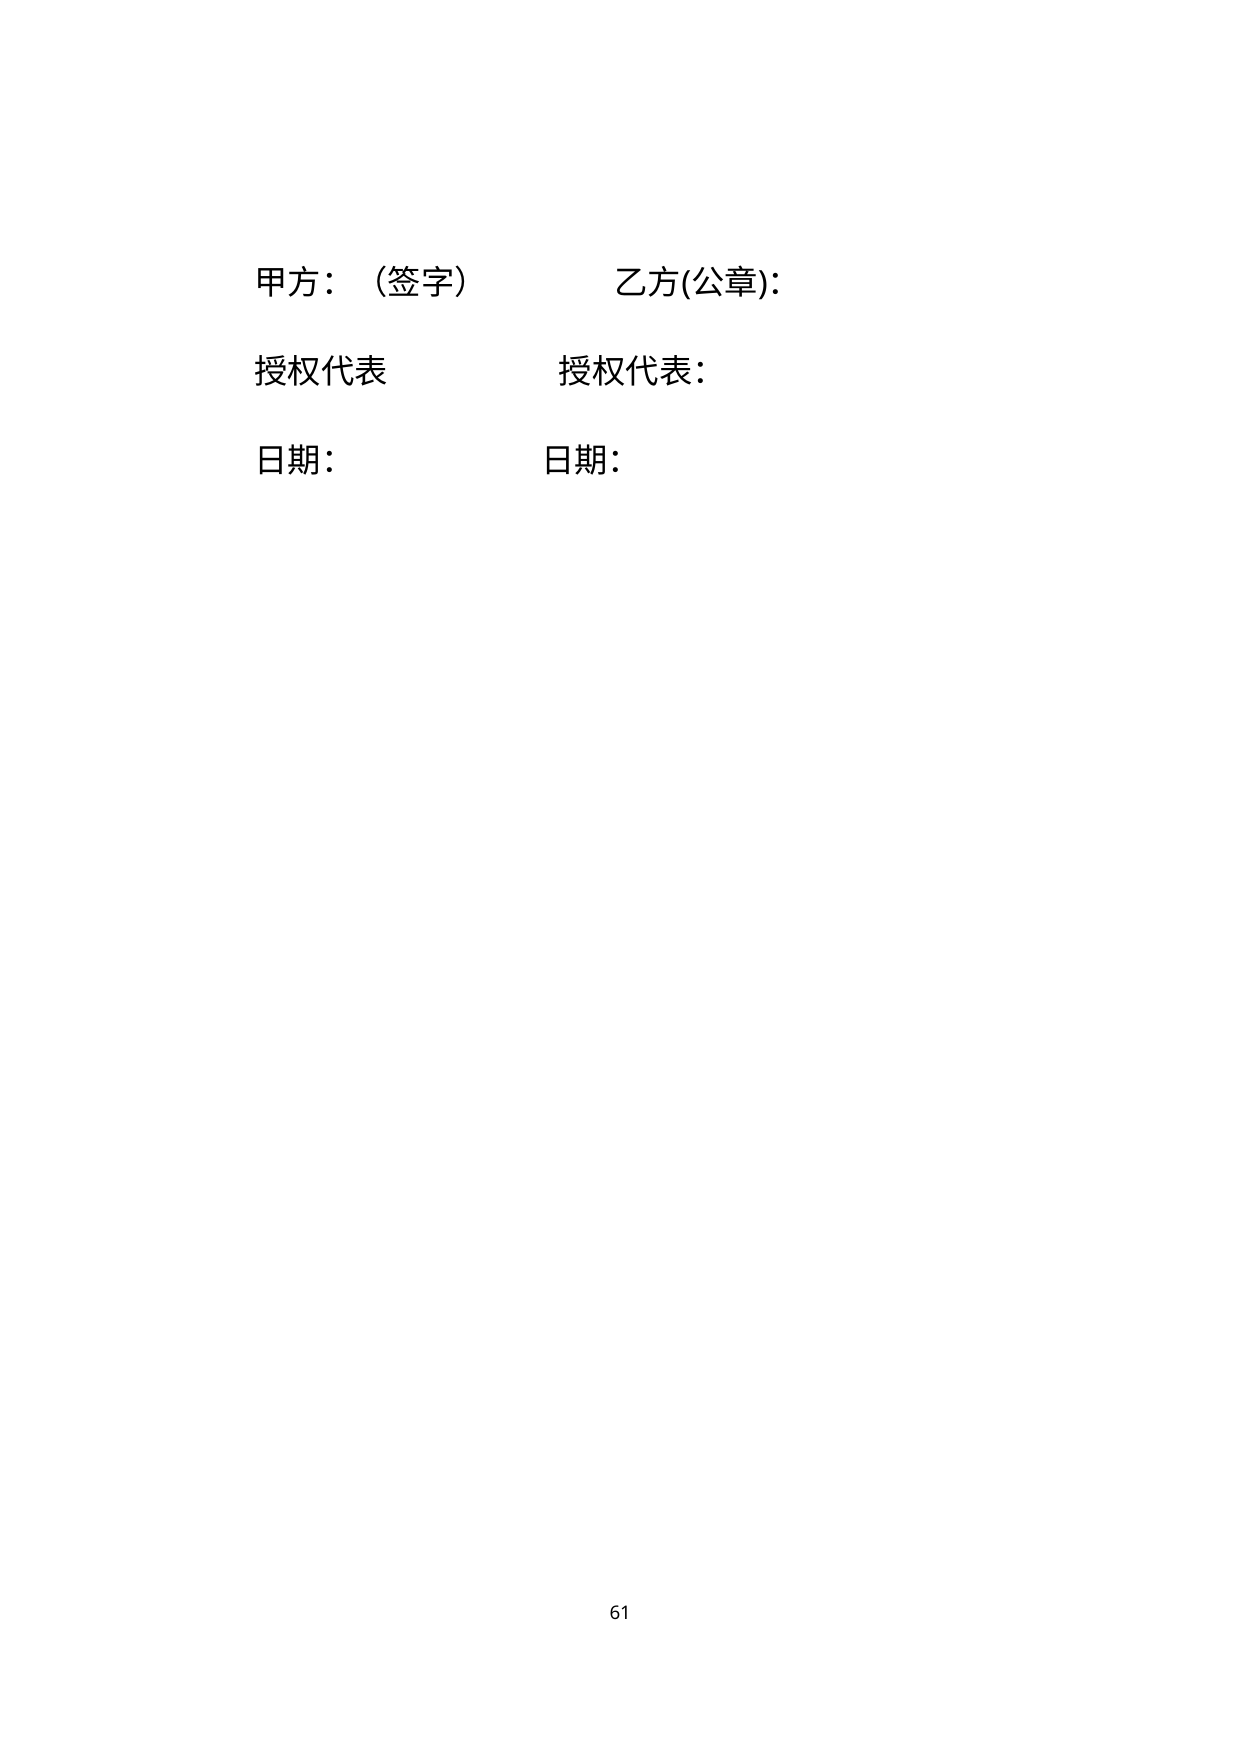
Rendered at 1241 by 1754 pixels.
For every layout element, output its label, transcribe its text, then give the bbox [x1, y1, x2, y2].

text 甲方：（签字） 乙方(公章)： [187, 247, 1053, 312]
text 授权代表 授权代表： [187, 337, 1053, 402]
text 日期： 日期： [187, 426, 1053, 491]
